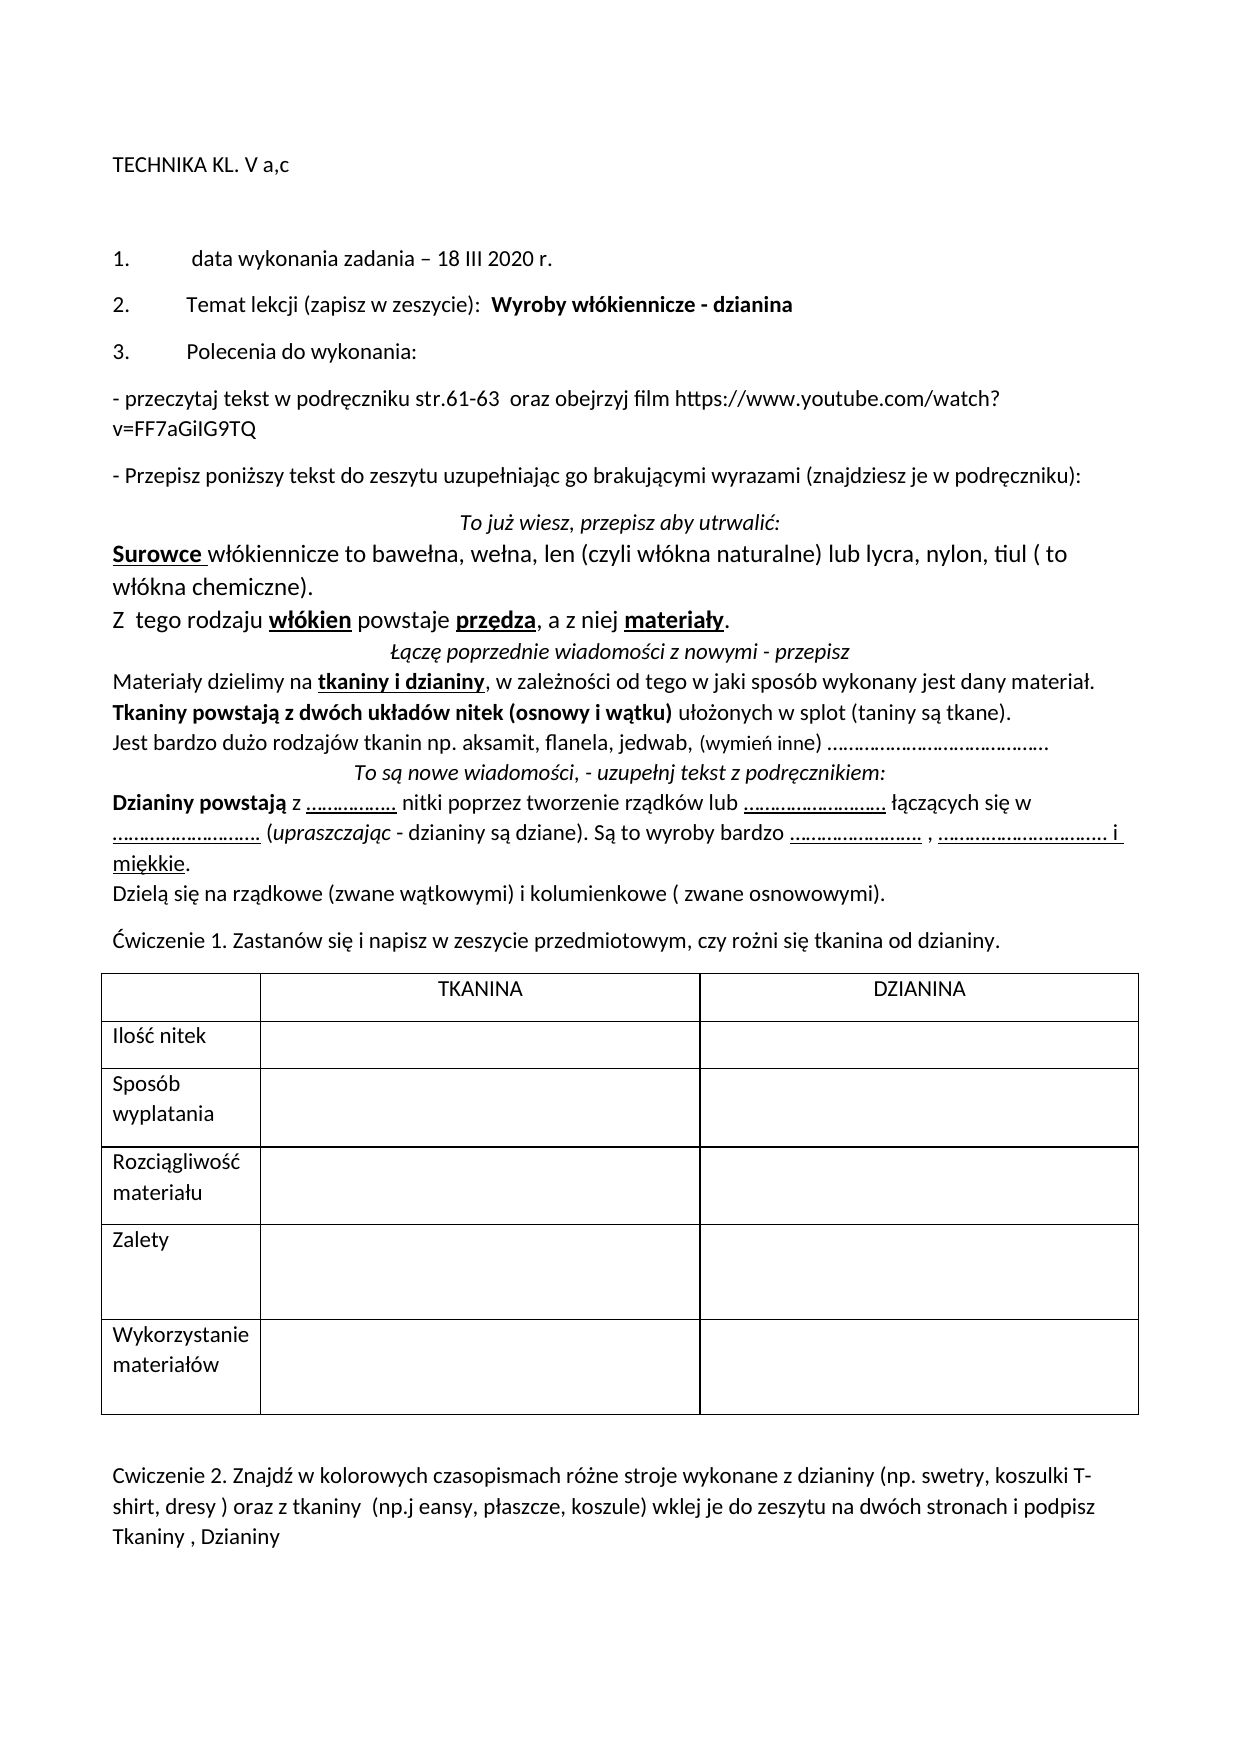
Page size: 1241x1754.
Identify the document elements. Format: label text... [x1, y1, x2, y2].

text - Przepisz poniższy tekst do zeszytu uzupełniając go brakującymi wyrazami (znajdziesz je w podręczniku): [112, 461, 1128, 489]
text 2. Temat lekcji (zapisz w zeszycie): Wyroby włókiennicze - dzianina [112, 291, 1128, 319]
table_cell [701, 1022, 1138, 1068]
text To już wiesz, przepisz aby utrwalić: [112, 508, 1128, 536]
table_cell [261, 1022, 699, 1068]
text Surowce włókiennicze to bawełna, wełna, len (czyli włókna naturalne) lub lycra, nylon, tiul ( to włókna chemiczne). [112, 538, 1128, 602]
text Cwiczenie 2. Znajdź w kolorowych czasopismach różne stroje wykonane z dzianiny (np. swetry, koszulki T-shirt, dresy ) oraz z tkaniny (np.j eansy, płaszcze, koszule) wklej je do zeszytu na dwóch stronach i podpisz Tkaniny , Dzianiny [112, 1462, 1128, 1550]
text Materiały dzielimy na tkaniny i dzianiny, w zależności od tego w jaki sposób wykonany jest dany materiał. [112, 667, 1128, 696]
text Z tego rodzaju włókien powstaje przędza, a z niej materiały. [112, 604, 1128, 635]
text Łączę poprzednie wiadomości z nowymi - przepisz [112, 637, 1128, 665]
text Jest bardzo dużo rodzajów tkanin np. aksamit, flanela, jedwab, (wymień inne) …………………………………… [112, 728, 1128, 756]
table_cell [261, 1069, 699, 1146]
text 1. data wykonania zadania – 18 III 2020 r. [112, 244, 1128, 272]
text TECHNIKA KL. V a,c [112, 150, 1128, 178]
text 3. Polecenia do wykonania: [112, 337, 1128, 366]
table_cell [261, 1148, 699, 1224]
table_cell Rozciągliwość materiału [102, 1148, 260, 1224]
text - przeczytaj tekst w podręczniku str.61-63 oraz obejrzyj film https://www.youtube.com/watch?v=FF7aGiIG9TQ [112, 384, 1128, 443]
text To są nowe wiadomości, - uzupełnj tekst z podręcznikiem: [112, 758, 1128, 786]
table_cell [701, 1148, 1138, 1224]
table_cell [701, 1069, 1138, 1146]
table_cell [261, 1225, 699, 1319]
table_cell [701, 1225, 1138, 1319]
table_header [102, 974, 260, 1021]
text Dzianiny powstają z …………….. nitki poprzez tworzenie rządków lub ……………………… łączących się w ………………………. (upraszczając - dzianiny są dziane). Są to wyroby bardzo ……………………. , ………………………….. i miękkie. [112, 788, 1128, 877]
text Dzielą się na rządkowe (zwane wątkowymi) i kolumienkowe ( zwane osnowowymi). [112, 879, 1128, 907]
table_header DZIANINA [701, 974, 1138, 1021]
table_cell Wykorzystanie materiałów [102, 1320, 260, 1414]
text Tkaniny powstają z dwóch układów nitek (osnowy i wątku) ułożonych w splot (taniny są tkane). [112, 698, 1128, 726]
table_cell [701, 1320, 1138, 1414]
table_cell Zalety [102, 1225, 260, 1319]
table_header TKANINA [261, 974, 699, 1021]
table_cell Ilość nitek [102, 1022, 260, 1068]
text Ćwiczenie 1. Zastanów się i napisz w zeszycie przedmiotowym, czy rożni się tkanina od dzianiny. [112, 926, 1128, 954]
table_cell Sposób wyplatania [102, 1069, 260, 1146]
table_cell [261, 1320, 699, 1414]
